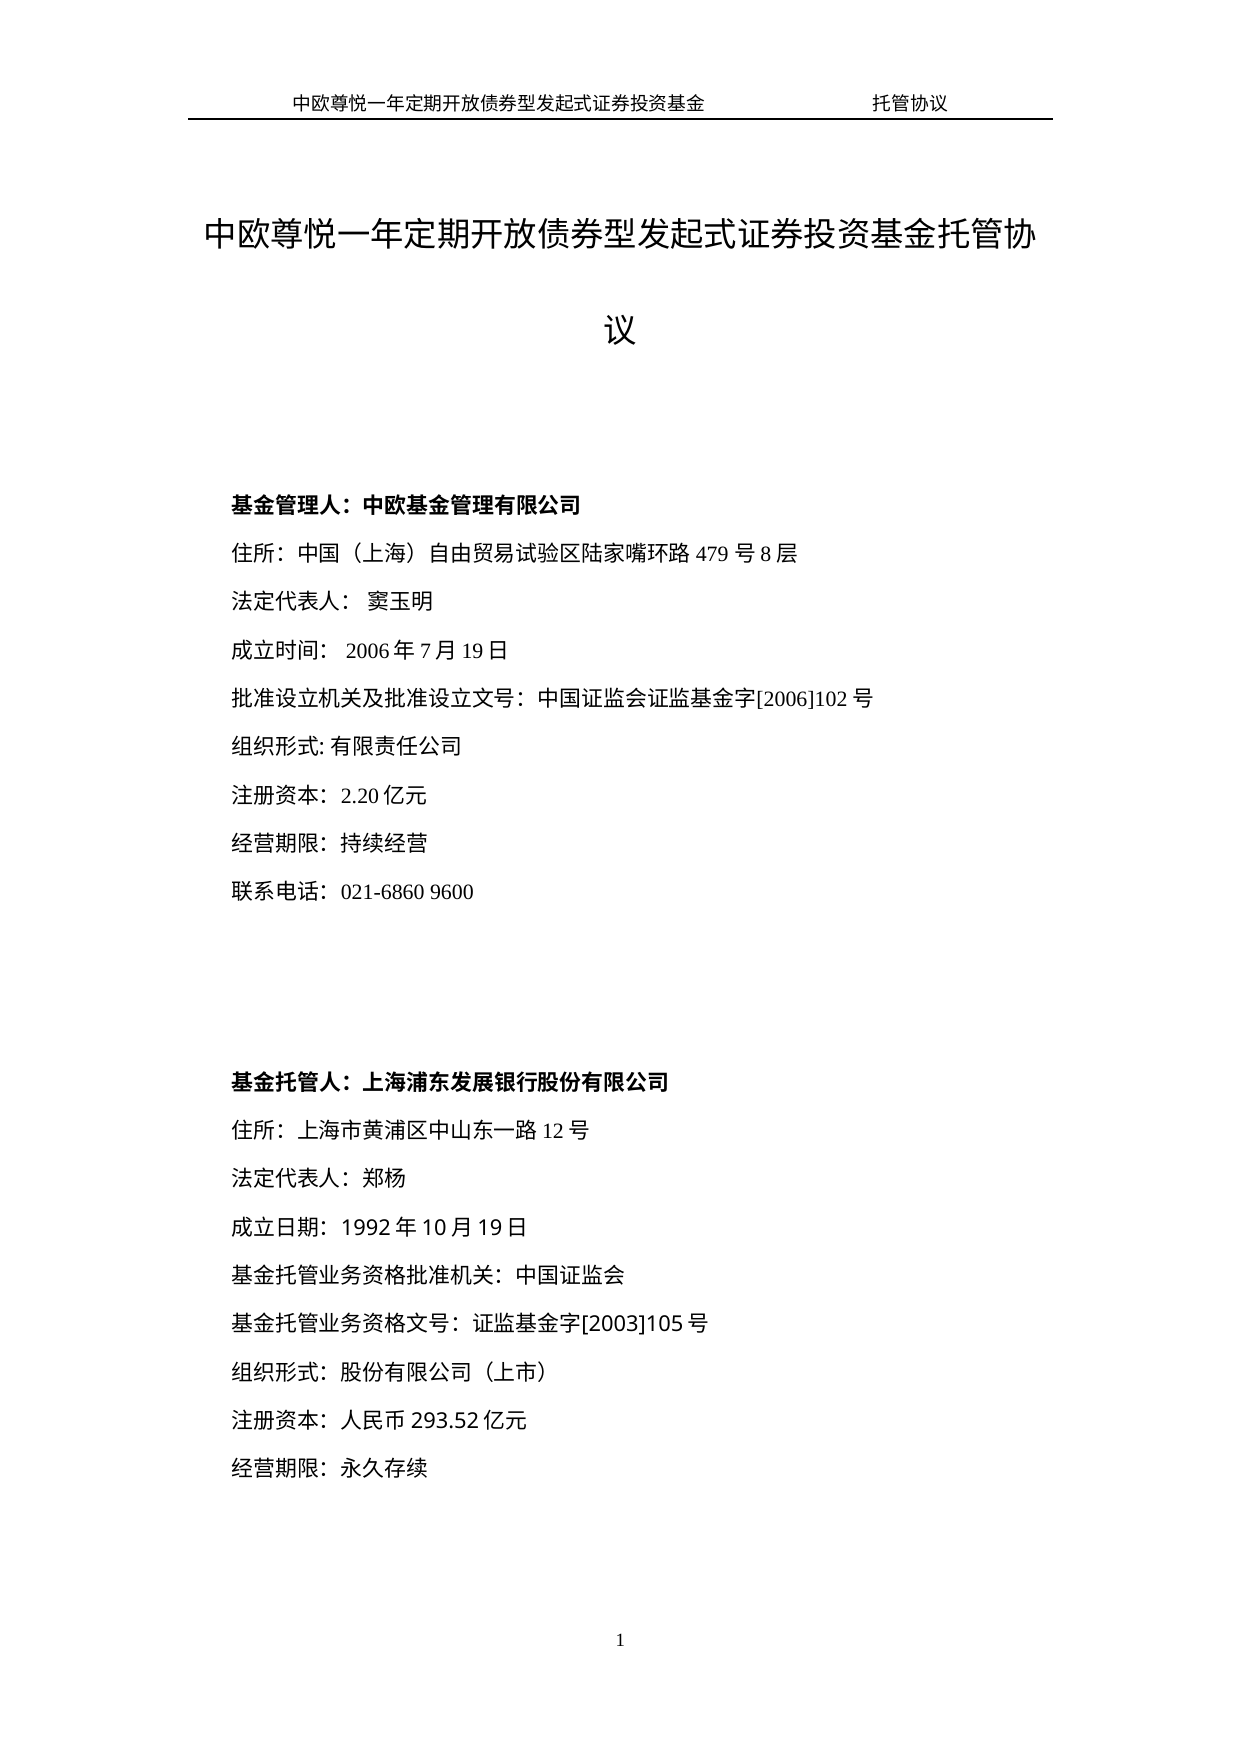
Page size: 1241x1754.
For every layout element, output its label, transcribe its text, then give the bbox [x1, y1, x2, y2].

text 成立日期：1992年10月19日 [187, 1209, 1053, 1242]
text 法定代表人：郑杨 [187, 1161, 1053, 1193]
text 注册资本：2.20亿元 [187, 777, 1053, 810]
text 组织形式: 有限责任公司 [187, 729, 1053, 761]
text 联系电话：021-6860 9600 [187, 874, 1053, 906]
text 经营期限：持续经营 [187, 826, 1053, 858]
text 法定代表人： 窦玉明 [187, 584, 1053, 616]
text 基金管理人：中欧基金管理有限公司 [187, 487, 1053, 520]
text 注册资本：人民币293.52亿元 [187, 1403, 1053, 1435]
text 住所：中国（上海）自由贸易试验区陆家嘴环路 479 号8 层 [187, 536, 1053, 568]
text 成立时间： 2006年7月19日 [187, 632, 1053, 665]
text 组织形式：股份有限公司（上市） [187, 1354, 1053, 1387]
text 基金托管人：上海浦东发展银行股份有限公司 [187, 1064, 1053, 1097]
text 基金托管业务资格批准机关：中国证监会 [187, 1258, 1053, 1290]
text 住所：上海市黄浦区中山东一路12号 [187, 1113, 1053, 1145]
text 批准设立机关及批准设立文号：中国证监会证监基金字[2006]102号 [187, 681, 1053, 713]
text 经营期限：永久存续 [187, 1451, 1053, 1483]
subtitle 中欧尊悦一年定期开放债券型发起式证券投资基金托管协议 [187, 199, 1053, 362]
text 基金托管业务资格文号：证监基金字[2003]105号 [187, 1306, 1053, 1338]
